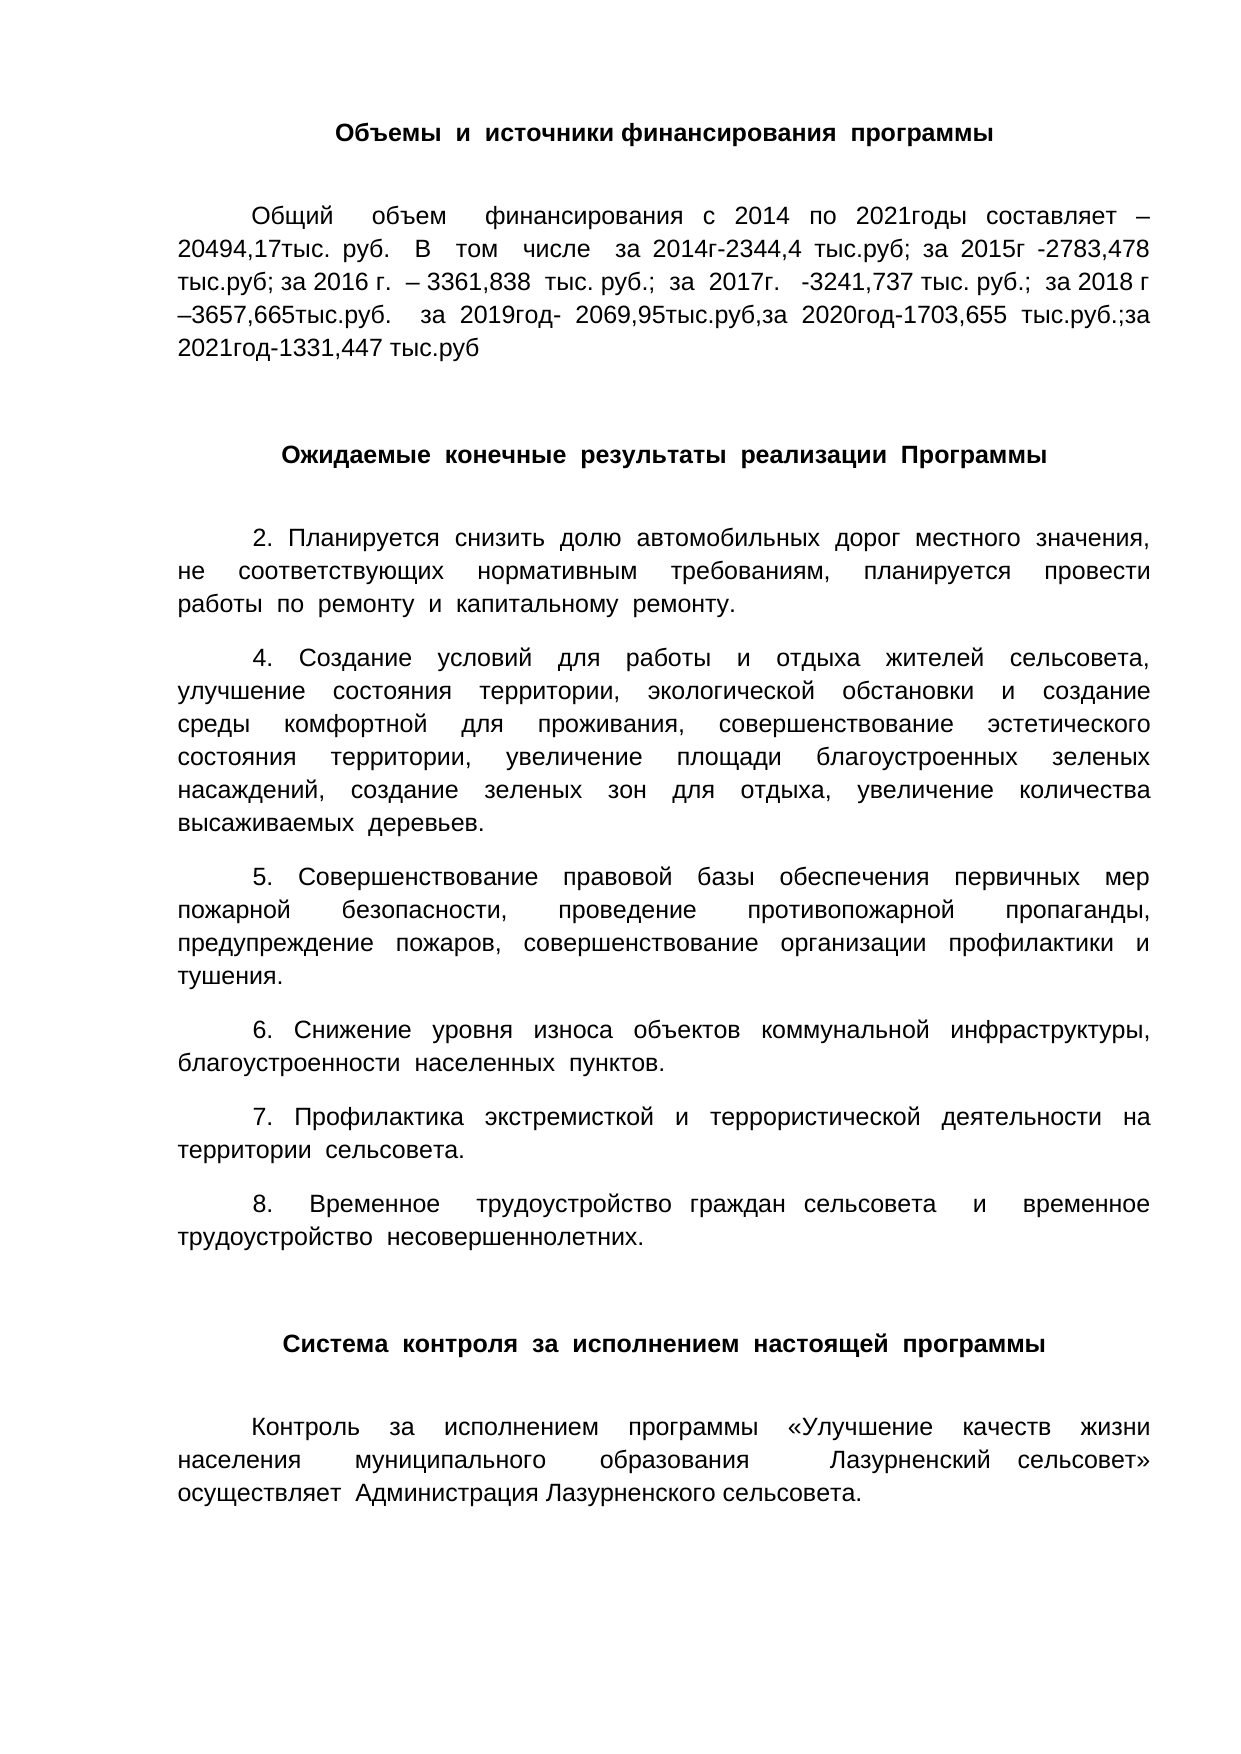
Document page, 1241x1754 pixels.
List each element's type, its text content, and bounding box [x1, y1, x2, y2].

text 2. Планируется снизить долю автомобильных дорог местного значения, не соответствующих нормативным требованиям, планируется провести работы по ремонту и капитальному ремонту. [177, 523, 1152, 618]
text 6. Снижение уровня износа объектов коммунальной инфраструктуры, благоустроенности населенных пунктов. [177, 1015, 1152, 1077]
text Общий объем финансирования с 2014 по 2021годы составляет –20494,17тыс. руб. В том числе за 2014г-2344,4 тыс.руб; за 2015г -2783,478 тыс.руб; за 2016 г. – 3361,838 тыс. руб.; за 2017г. -3241,737 тыс. руб.; за 2018 г –3657,665тыс.руб. за 2019год- 2069,95тыс.руб,за 2020год-1703,655 тыс.руб.;за 2021год-1331,447 тыс.руб [177, 201, 1152, 362]
text 5. Совершенствование правовой базы обеспечения первичных мер пожарной безопасности, проведение противопожарной пропаганды, предупреждение пожаров, совершенствование организации профилактики и тушения. [177, 862, 1152, 990]
subtitle Система контроля за исполнением настоящей программы [177, 1329, 1152, 1358]
subtitle Ожидаемые конечные результаты реализации Программы [177, 441, 1152, 469]
text 8. Временное трудоустройство граждан сельсовета и временное трудоустройство несовершеннолетних. [177, 1189, 1152, 1250]
text Контроль за исполнением программы «Улучшение качеств жизни населения муниципального образования Лазурненский сельсовет» осуществляет Администрация Лазурненского сельсовета. [177, 1412, 1152, 1507]
text 7. Профилактика экстремисткой и террористической деятельности на территории сельсовета. [177, 1102, 1152, 1163]
subtitle Объемы и источники финансирования программы [177, 118, 1152, 147]
text 4. Создание условий для работы и отдыха жителей сельсовета, улучшение состояния территории, экологической обстановки и создание среды комфортной для проживания, совершенствование эстетического состояния территории, увеличение площади благоустроенных зеленых насаждений, создание зеленых зон для отдыха, увеличение количества высаживаемых деревьев. [177, 643, 1152, 837]
